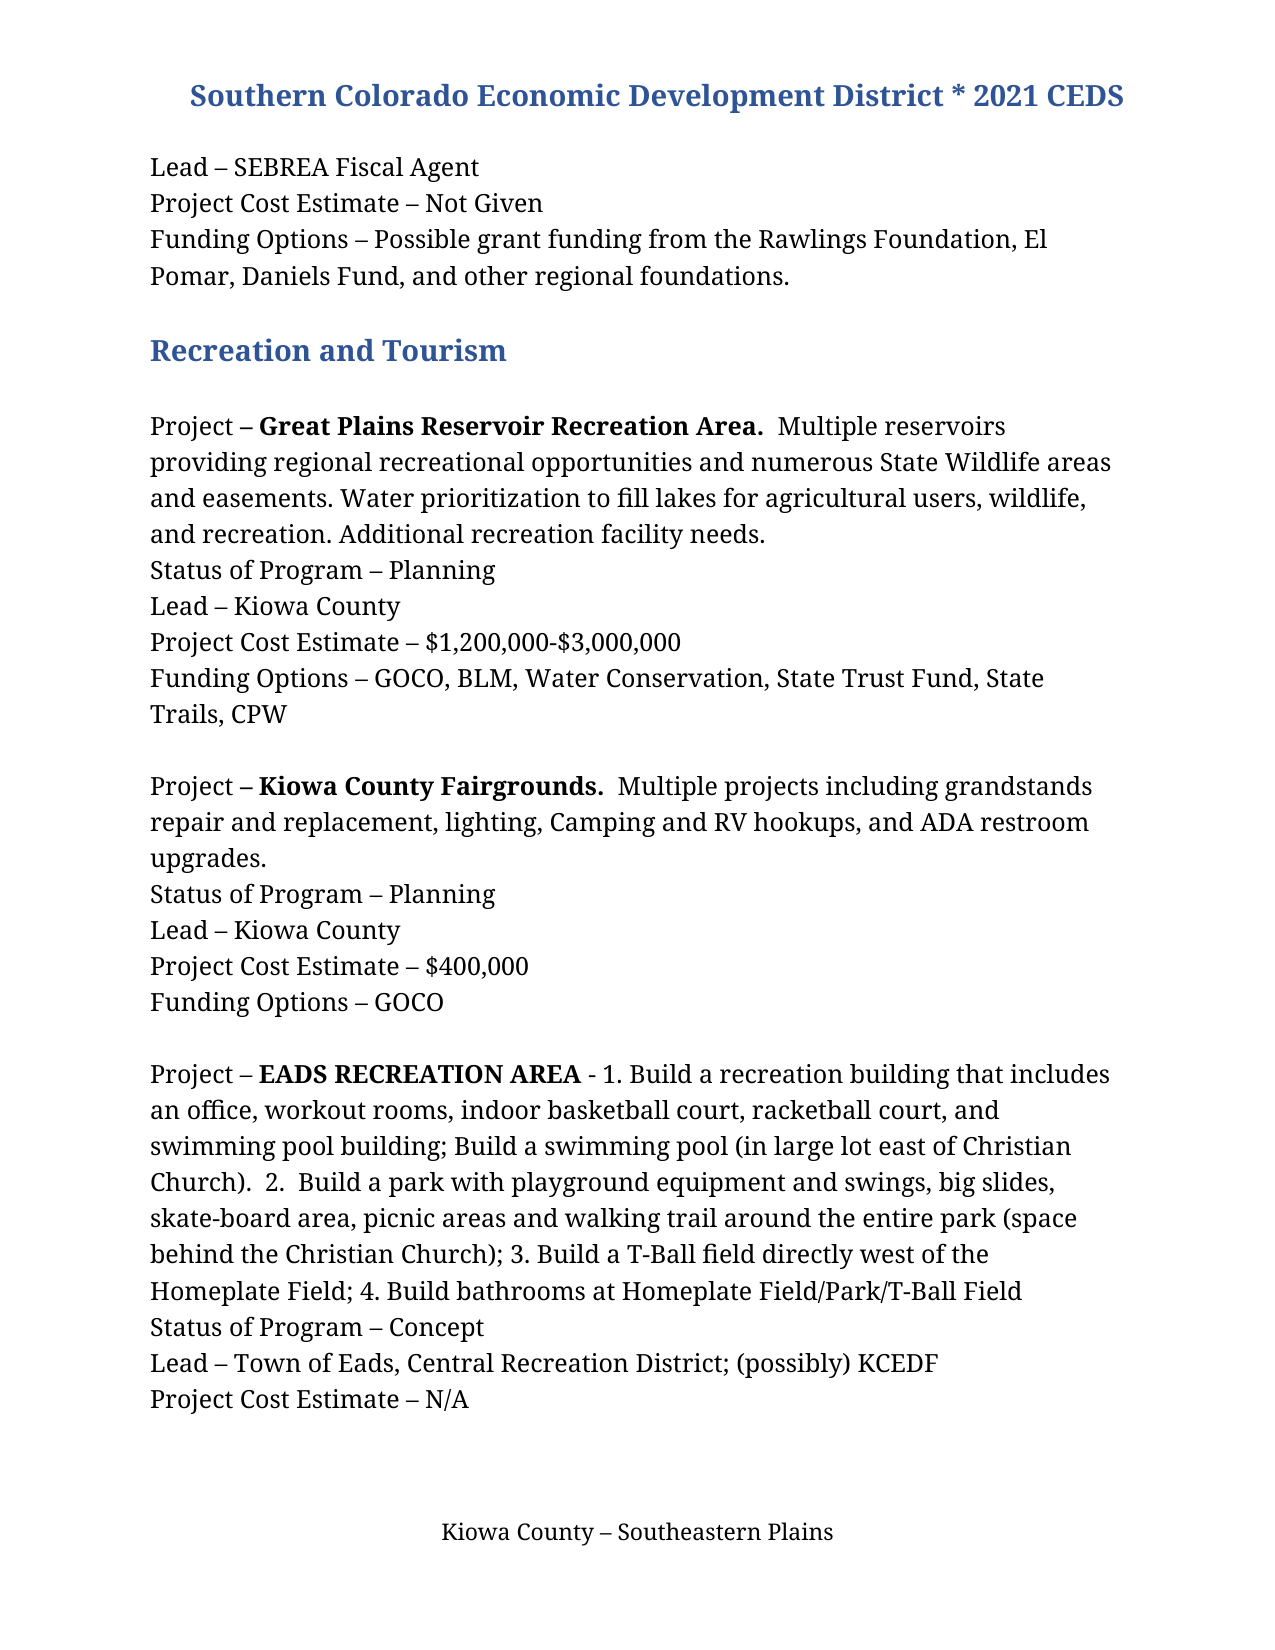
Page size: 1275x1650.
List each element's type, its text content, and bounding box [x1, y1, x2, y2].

text Project Cost Estimate – Not Given [150, 186, 1125, 220]
text Project – Great Plains Reservoir Recreation Area. Multiple reservoirs providing regional recreational opportunities and numerous State Wildlife areas and easements. Water prioritization to fill lakes for agricultural users, wildlife, and recreation. Additional recreation facility needs. [150, 408, 1125, 550]
text Project – Kiowa County Fairgrounds. Multiple projects including grandstands repair and replacement, lighting, Camping and RV hookups, and ADA restroom upgrades. [150, 769, 1125, 875]
text Lead – SEBREA Fiscal Agent [150, 150, 1125, 184]
text Project Cost Estimate – $400,000 [150, 949, 1125, 983]
text Funding Options – GOCO [150, 985, 1125, 1019]
text Status of Program – Planning [150, 877, 1125, 911]
text Funding Options – Possible grant funding from the Rawlings Foundation, El Pomar, Daniels Fund, and other regional foundations. [150, 222, 1125, 292]
text Project Cost Estimate – N/A [150, 1381, 1125, 1415]
text Project Cost Estimate – $1,200,000-$3,000,000 [150, 624, 1125, 658]
text Lead – Town of Eads, Central Recreation District; (possibly) KCEDF [150, 1345, 1125, 1379]
text Recreation and Tourism [150, 330, 1125, 370]
text Lead – Kiowa County [150, 913, 1125, 947]
text Project – EADS RECREATION AREA - 1. Build a recreation building that includes an office, workout rooms, indoor basketball court, racketball court, and swimming pool building; Build a swimming pool (in large lot east of Christian Church). 2. Build a park with playground equipment and swings, big slides, skate-board area, picnic areas and walking trail around the entire park (space behind the Christian Church); 3. Build a T-Ball field directly west of the Homeplate Field; 4. Build bathrooms at Homeplate Field/Park/T-Ball Field [150, 1057, 1125, 1307]
text Lead – Kiowa County [150, 588, 1125, 622]
text Funding Options – GOCO, BLM, Water Conservation, State Trust Fund, State Trails, CPW [150, 661, 1125, 731]
text Status of Program – Planning [150, 552, 1125, 586]
text Status of Program – Concept [150, 1309, 1125, 1343]
